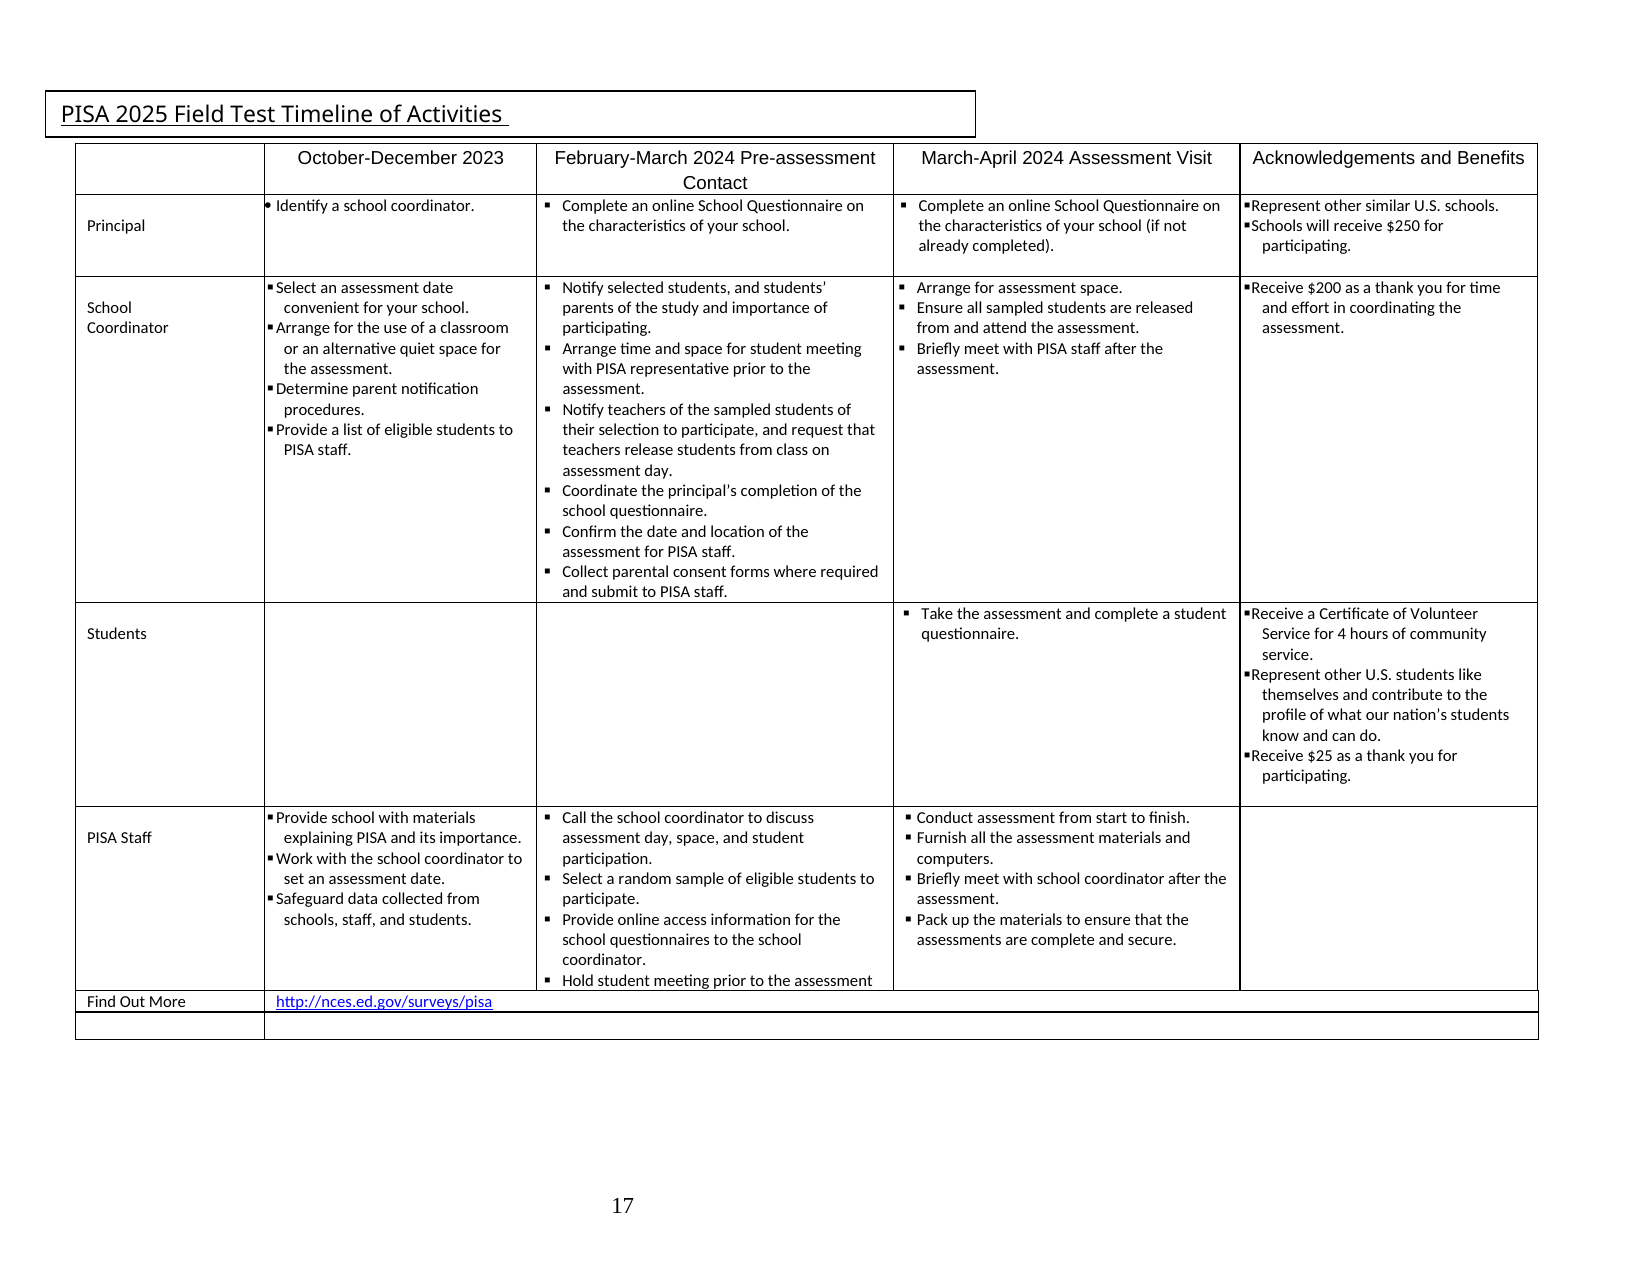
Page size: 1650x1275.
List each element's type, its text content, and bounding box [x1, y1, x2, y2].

table_cell Notify selected students, and students’ parents of the study and importance of participating. Arrange time and space for student meeting with PISA representative prior to the assessment. Notify teachers of the sampled students of their selection to participate, and request that teachers release students from class on assessment day. Coordinate the principal’s completion of the school questionnaire. Confirm the date and location of the assessment for PISA staff. Collect parental consent forms where required and submit to PISA staff. [537, 277, 893, 602]
table_cell Complete an online School Questionnaire on the characteristics of your school. [537, 195, 893, 276]
table_cell http://nces.ed.gov/surveys/pisa [265, 991, 1538, 1011]
table_cell Receive a Certificate of Volunteer Service for 4 hours of community service. Represent other U.S. students like themselves and contribute to the profile of what our nation’s students know and can do. Receive $25 as a thank you for participating. [1241, 603, 1537, 806]
table_cell [265, 1013, 1538, 1039]
table_cell Call the school coordinator to discuss assessment day, space, and student participation. Select a random sample of eligible students to participate. Provide online access information for the school questionnaires to the school coordinator. Hold student meeting prior to the assessment [537, 807, 893, 990]
table_cell [265, 603, 536, 806]
table_cell Provide school with materials explaining PISA and its importance. Work with the school coordinator to set an assessment date. Safeguard data collected from schools, staff, and students. [265, 807, 536, 990]
table_header February-March 2024 Pre-assessment Contact [537, 144, 893, 194]
table_cell Take the assessment and complete a student questionnaire. [894, 603, 1239, 806]
table_cell Arrange for assessment space. Ensure all sampled students are released from and attend the assessment. Briefly meet with PISA staff after the assessment. [894, 277, 1239, 602]
table_cell Receive $200 as a thank you for time and effort in coordinating the assessment. [1241, 277, 1537, 602]
table_header [76, 144, 264, 194]
table_cell Complete an online School Questionnaire on the characteristics of your school (if not already completed). [894, 195, 1239, 276]
table_cell Conduct assessment from start to finish. Furnish all the assessment materials and computers. Briefly meet with school coordinator after the assessment. Pack up the materials to ensure that the assessments are complete and secure. [894, 807, 1239, 990]
table_cell School Coordinator [76, 277, 264, 602]
table_cell [1241, 807, 1537, 990]
table_cell Select an assessment date convenient for your school. Arrange for the use of a classroom or an alternative quiet space for the assessment. Determine parent notification procedures. Provide a list of eligible students to PISA staff. [265, 277, 536, 602]
table_cell Principal [76, 195, 264, 276]
table_header October-December 2023 [265, 144, 536, 194]
table_header Acknowledgements and Benefits [1241, 144, 1537, 194]
table_cell [76, 1013, 264, 1039]
table_cell Find Out More [76, 991, 264, 1011]
table_cell [537, 603, 893, 806]
table_cell PISA Staff [76, 807, 264, 990]
table_cell Represent other similar U.S. schools. Schools will receive $250 for participating. [1241, 195, 1537, 276]
table_cell Students [76, 603, 264, 806]
table_header March-April 2024 Assessment Visit [894, 144, 1239, 194]
table_cell Identify a school coordinator. [265, 195, 536, 276]
